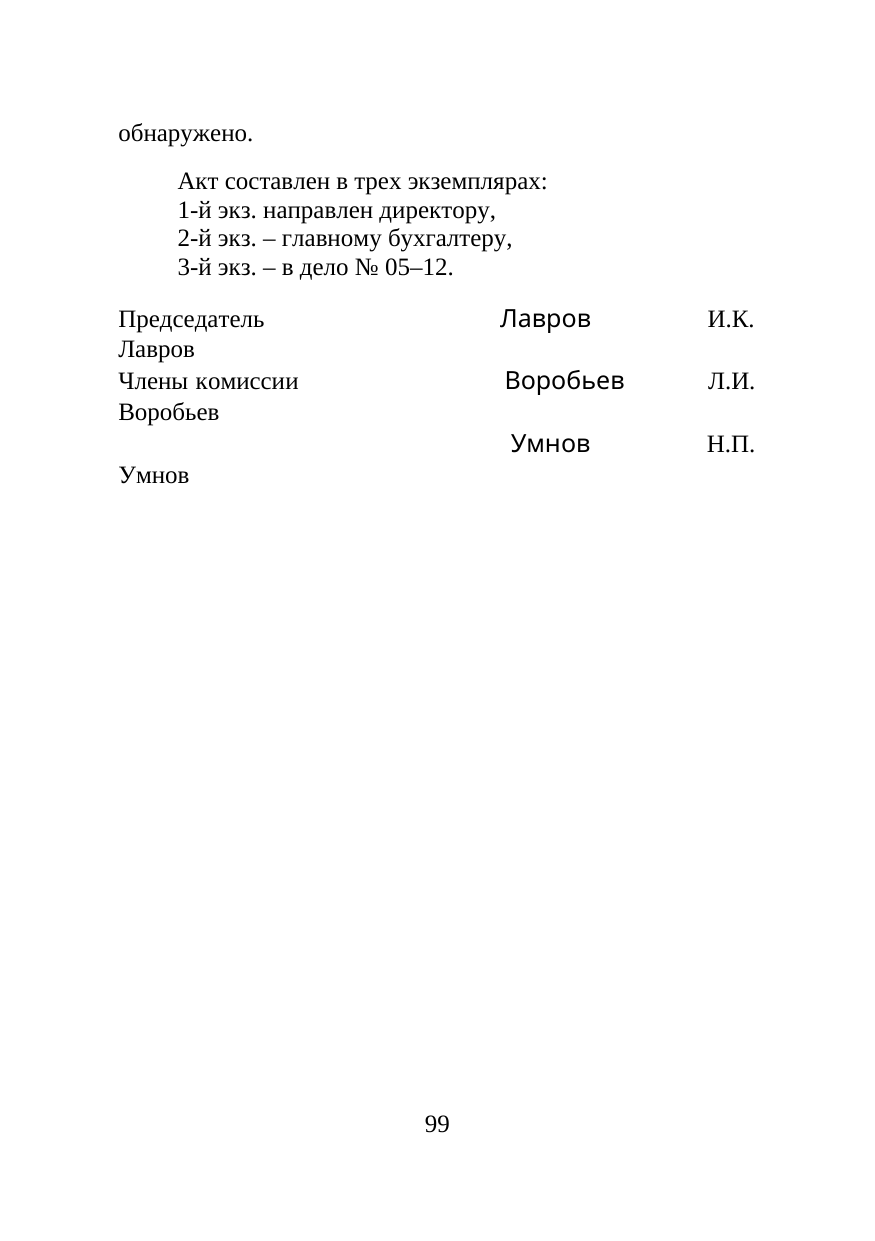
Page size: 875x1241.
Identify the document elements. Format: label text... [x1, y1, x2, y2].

text Председатель Лавров И.К. Лавров [118, 300, 756, 363]
text 1-й экз. направлен директору, [118, 195, 756, 223]
text 2-й экз. – главному бухгалтеру, [118, 223, 756, 252]
text Умнов Н.П. Умнов [118, 426, 756, 489]
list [118, 118, 756, 147]
text 3-й экз. – в дело № 05–12. [118, 252, 756, 281]
text Члены комиссии Воробьев Л.И. Воробьев [118, 363, 756, 426]
text Акт составлен в трех экземплярах: [118, 166, 756, 195]
